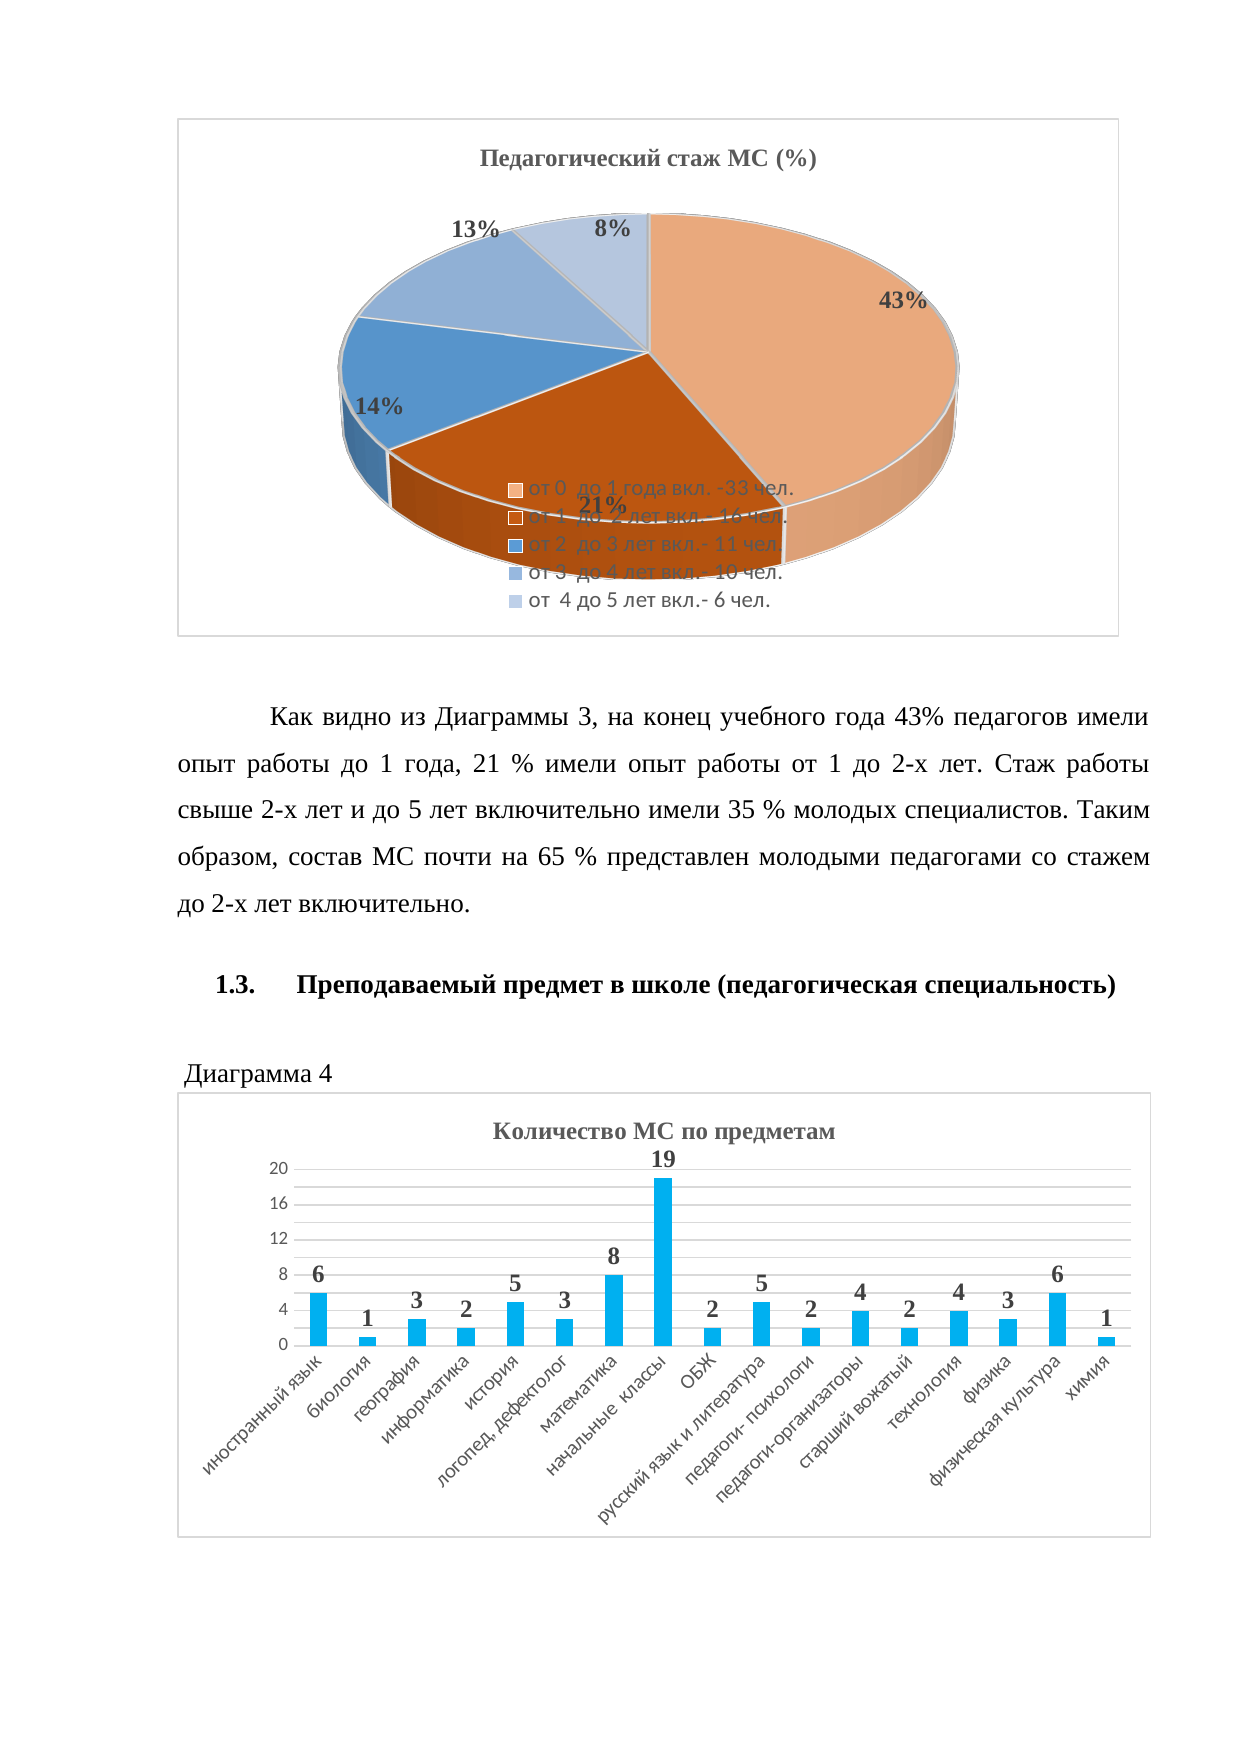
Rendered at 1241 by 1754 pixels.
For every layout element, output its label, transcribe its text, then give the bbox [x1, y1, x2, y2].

list Как видно из Диаграммы 3, на конец учебного года 43% педагогов имели опыт работы до 1 года, 21 % имели опыт работы от 1 до 2-х лет. Стаж работы свыше 2-х лет и до 5 лет включительно имели 35 % молодых специалистов. Таким образом, состав МС почти на 65 % представлен молодыми педагогами со стажем до 2-х лет включительно. [177, 700, 1151, 918]
list Преподаваемый предмет в школе (педагогическая специальность) [215, 968, 1151, 999]
text Диаграмма 4 [177, 1057, 1152, 1538]
